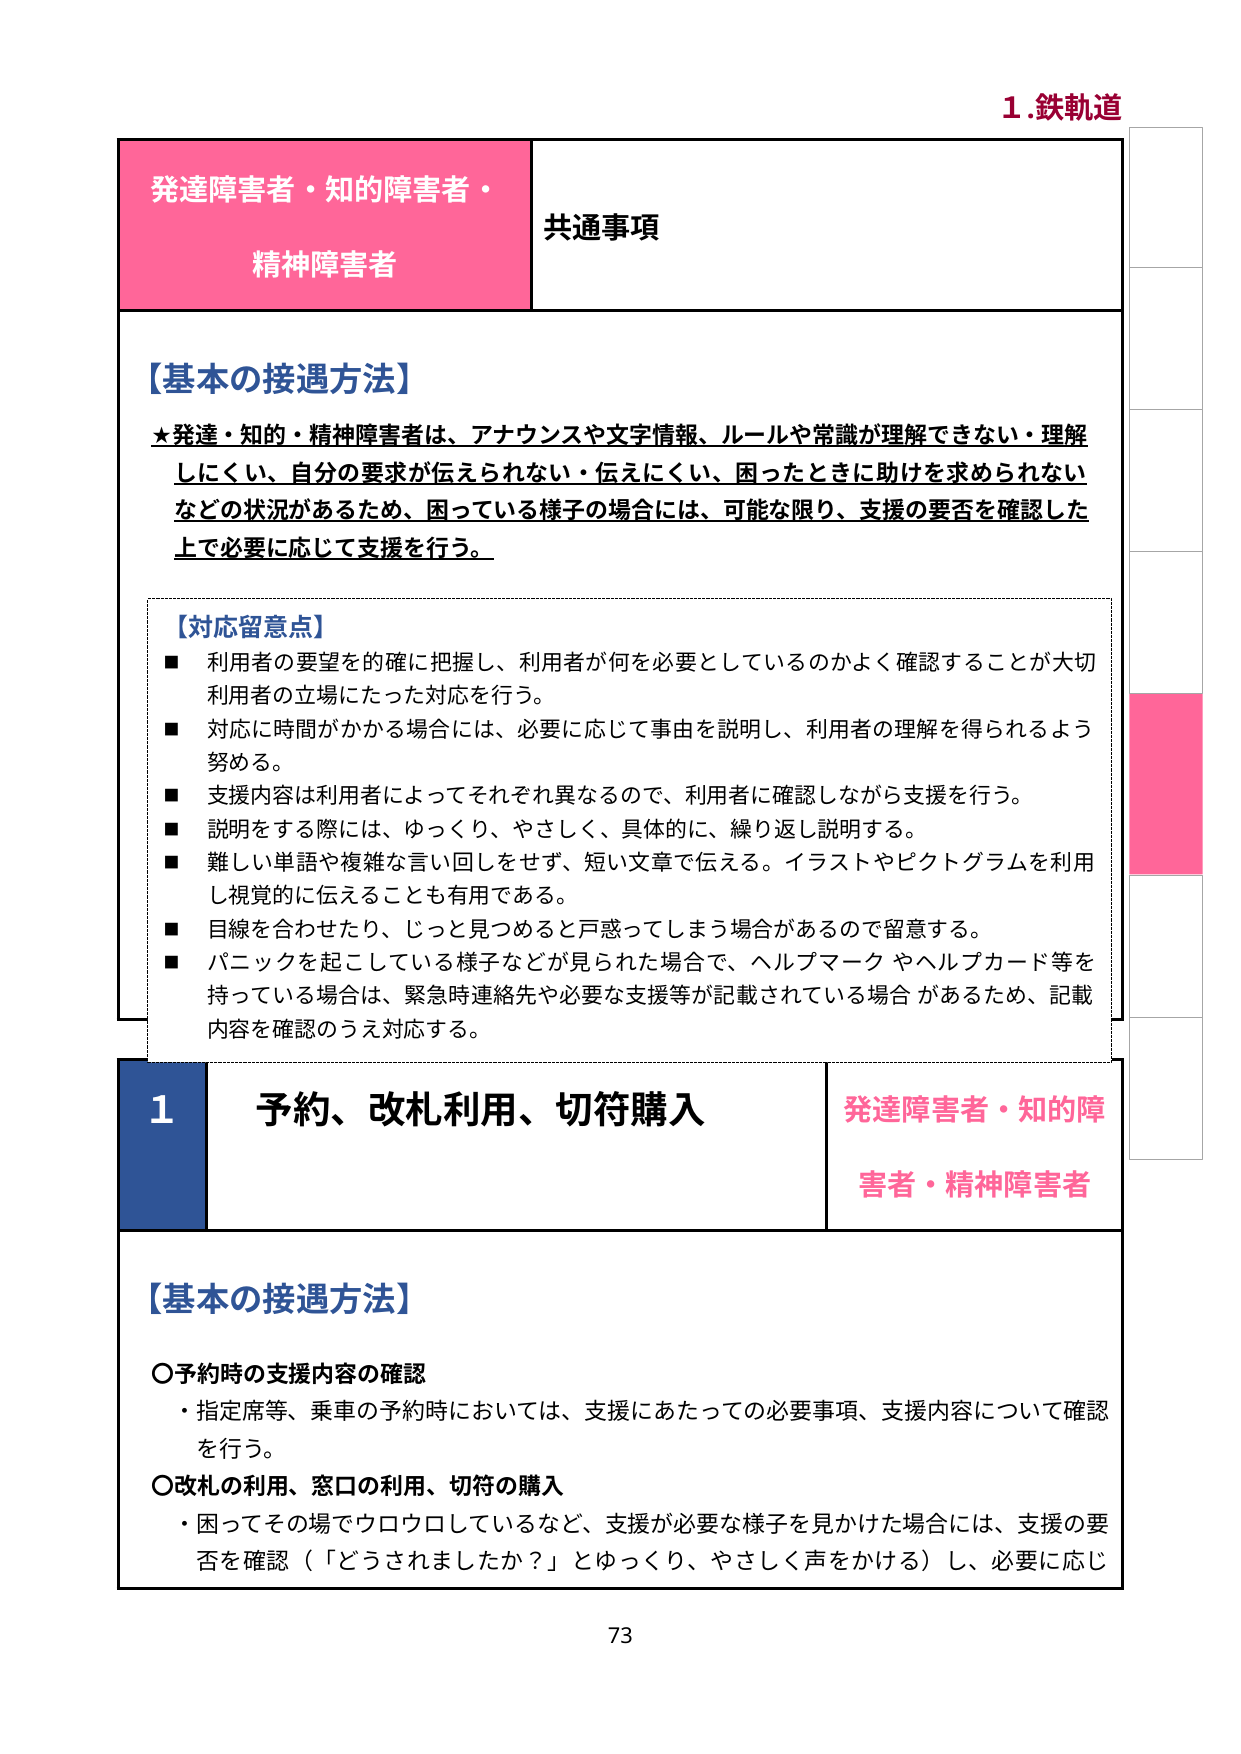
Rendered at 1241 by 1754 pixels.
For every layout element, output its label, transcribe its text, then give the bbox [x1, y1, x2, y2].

table_header 予約、改札利用、切符購入 [208, 1063, 825, 1229]
table_header 発達障害者・知的障害者・精神障害者 [828, 1061, 1121, 1229]
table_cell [120, 1232, 1121, 1587]
table_header 発達障害者・知的障害者・ 精神障害者 [120, 141, 530, 309]
table_cell 【基本の接遇方法】 ★発達・知的・精神障害者は、アナウンスや文字情報、ルールや常識が理解できない・理解しにくい、自分の要求が伝えられない・伝えにくい、困ったときに助けを求められないなどの状況があるため、困っている様子の場合には、可能な限り、支援の要否を確認した上で必要に応じて支援を行う。 [120, 312, 1121, 1017]
table_header １ [120, 1061, 205, 1229]
table_header 共通事項 [533, 141, 1121, 309]
